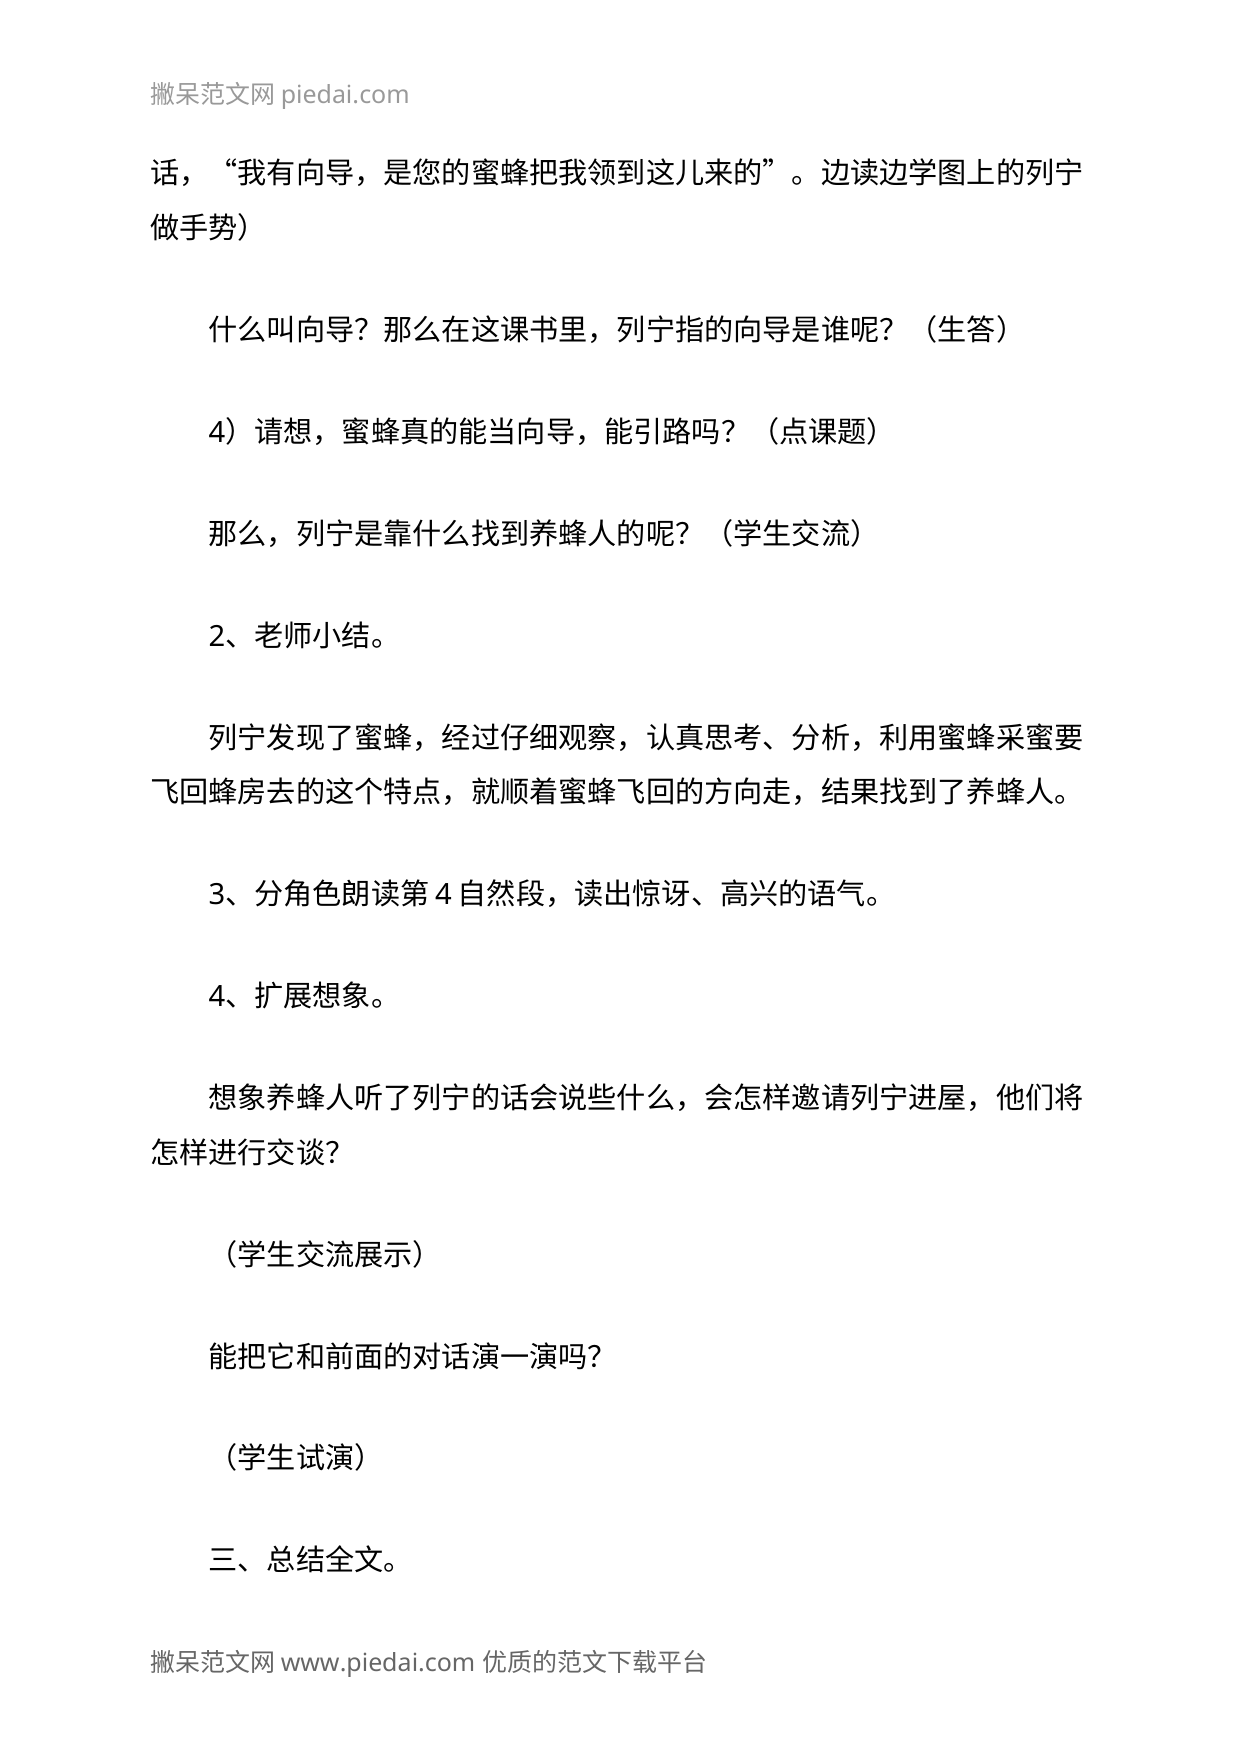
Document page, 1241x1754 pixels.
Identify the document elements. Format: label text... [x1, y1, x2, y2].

text 列宁发现了蜜蜂，经过仔细观察，认真思考、分析，利用蜜蜂采蜜要飞回蜂房去的这个特点，就顺着蜜蜂飞回的方向走，结果找到了养蜂人。 [150, 714, 1090, 811]
text 什么叫向导？那么在这课书里，列宁指的向导是谁呢？（生答） [150, 307, 1090, 349]
text 4、扩展想象。 [150, 973, 1090, 1015]
text 那么，列宁是靠什么找到养蜂人的呢？（学生交流） [150, 510, 1090, 553]
text 三、总结全文。 [150, 1537, 1090, 1579]
text 2、老师小结。 [150, 612, 1090, 654]
text （学生试演） [150, 1435, 1090, 1477]
text 想象养蜂人听了列宁的话会说些什么，会怎样邀请列宁进屋，他们将怎样进行交谈？ [150, 1075, 1090, 1172]
text 3、分角色朗读第4自然段，读出惊讶、高兴的语气。 [150, 871, 1090, 913]
text （学生交流展示） [150, 1231, 1090, 1274]
text 能把它和前面的对话演一演吗？ [150, 1333, 1090, 1376]
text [150, 150, 1090, 247]
text 4）请想，蜜蜂真的能当向导，能引路吗？（点课题） [150, 408, 1090, 451]
